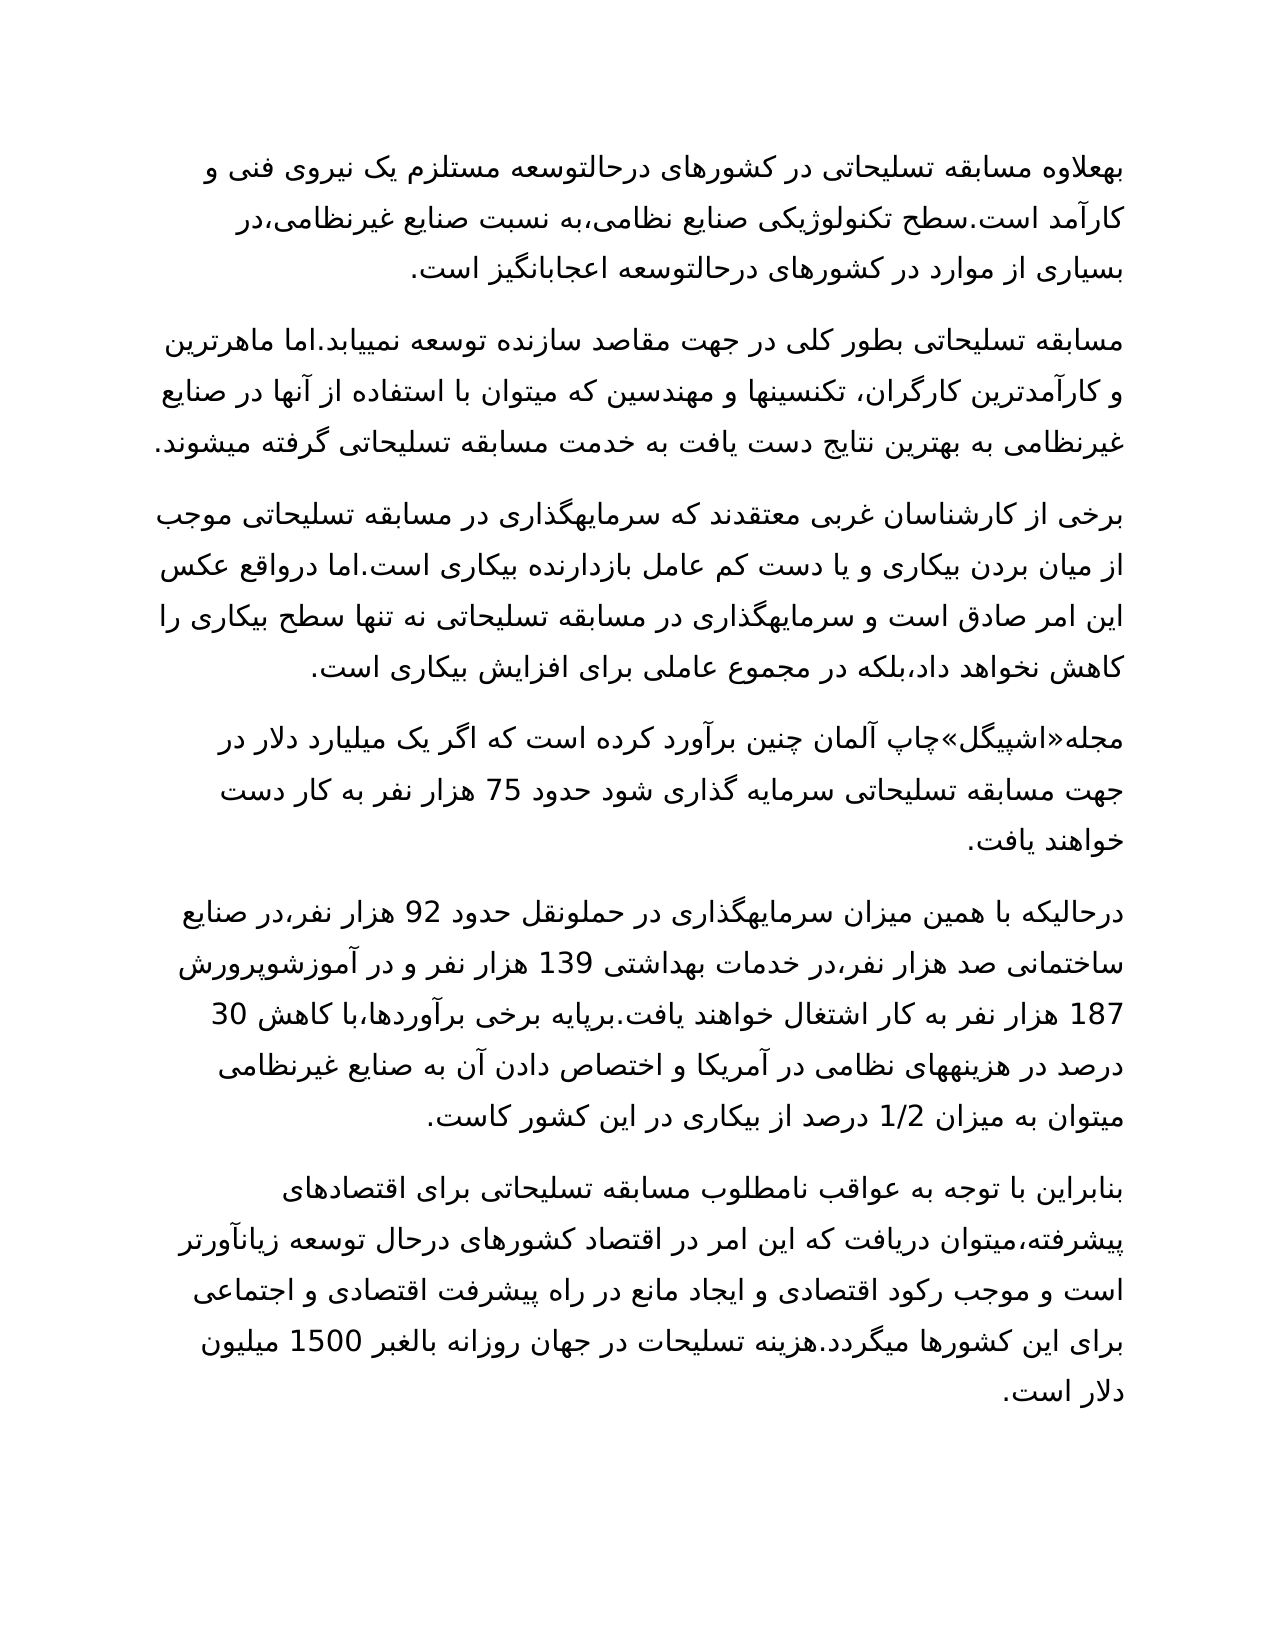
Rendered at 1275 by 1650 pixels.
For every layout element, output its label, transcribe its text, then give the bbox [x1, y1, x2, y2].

text بنابراین با توجه به عواقب نامطلوب مسابقه تسلیحاتی‏ برای اقتصادهای پیشرفته،می‏توان دریافت که این امر در اقتصاد کشورهای درحال توسعه زیان‏آورتر است و موجب‏ رکود اقتصادی و ایجاد مانع در راه پیشرفت اقتصادی و اجتماعی برای این کشورها می‏گردد.هزینه تسلیحات در جهان روزانه بالغ‏بر 1500 میلیون دلار است. [150, 1171, 1125, 1409]
text به‏علاوه مسابقه تسلیحاتی در کشورهای درحال‏توسعه‏ مستلزم یک نیروی فنی و کارآمد است.سطح تکنولوژیکی‏ صنایع نظامی،به نسبت صنایع غیرنظامی،در بسیاری از موارد در کشورهای درحال‏توسعه اعجاب‏انگیز است. [150, 150, 1125, 286]
text درحالیکه با همین میزان سرمایه‏گذاری در حمل‏ونقل‏ حدود 92 هزار نفر،در صنایع ساختمانی صد هزار نفر،در خدمات‏ بهداشتی 139 هزار نفر و در آموزش‏وپرورش 187 هزار نفر به کار اشتغال خواهند یافت.برپایه برخی برآوردها،با کاهش 30 درصد در هزینه‏های نظامی در آمریکا و اختصاص دادن آن به صنایع غیرنظامی می‏توان به میزان‏ 1/2 درصد از بیکاری در این کشور کاست. [150, 896, 1125, 1133]
text برخی از کارشناسان غربی معتقدند که سرمایه‏گذاری در مسابقه تسلیحاتی موجب از میان بردن بیکاری و یا دست کم‏ عامل بازدارنده بیکاری است.اما درواقع عکس این امر صادق است و سرمایه‏گذاری در مسابقه تسلیحاتی نه تنها سطح بیکاری را کاهش نخواهد داد،بلکه در مجموع عاملی‏ برای افزایش بیکاری است. [150, 497, 1125, 684]
text مسابقه تسلیحاتی بطور کلی در جهت مقاصد سازنده‏ توسعه نمی‏یابد.اما ماهرترین و کارآمدترین کارگران، تکنسین‏ها و مهندسین که می‏توان با استفاده از آنها در صنایع غیرنظامی به بهترین نتایج دست یافت به خدمت‏ مسابقه تسلیحاتی گرفته می‏شوند. [150, 324, 1125, 459]
text مجله«اشپیگل»چاپ آلمان چنین برآورد کرده است که‏ اگر یک میلیارد دلار در جهت مسابقه تسلیحاتی سرمایه‏ گذاری شود حدود 75 هزار نفر به کار دست خواهند یافت. [150, 722, 1125, 858]
